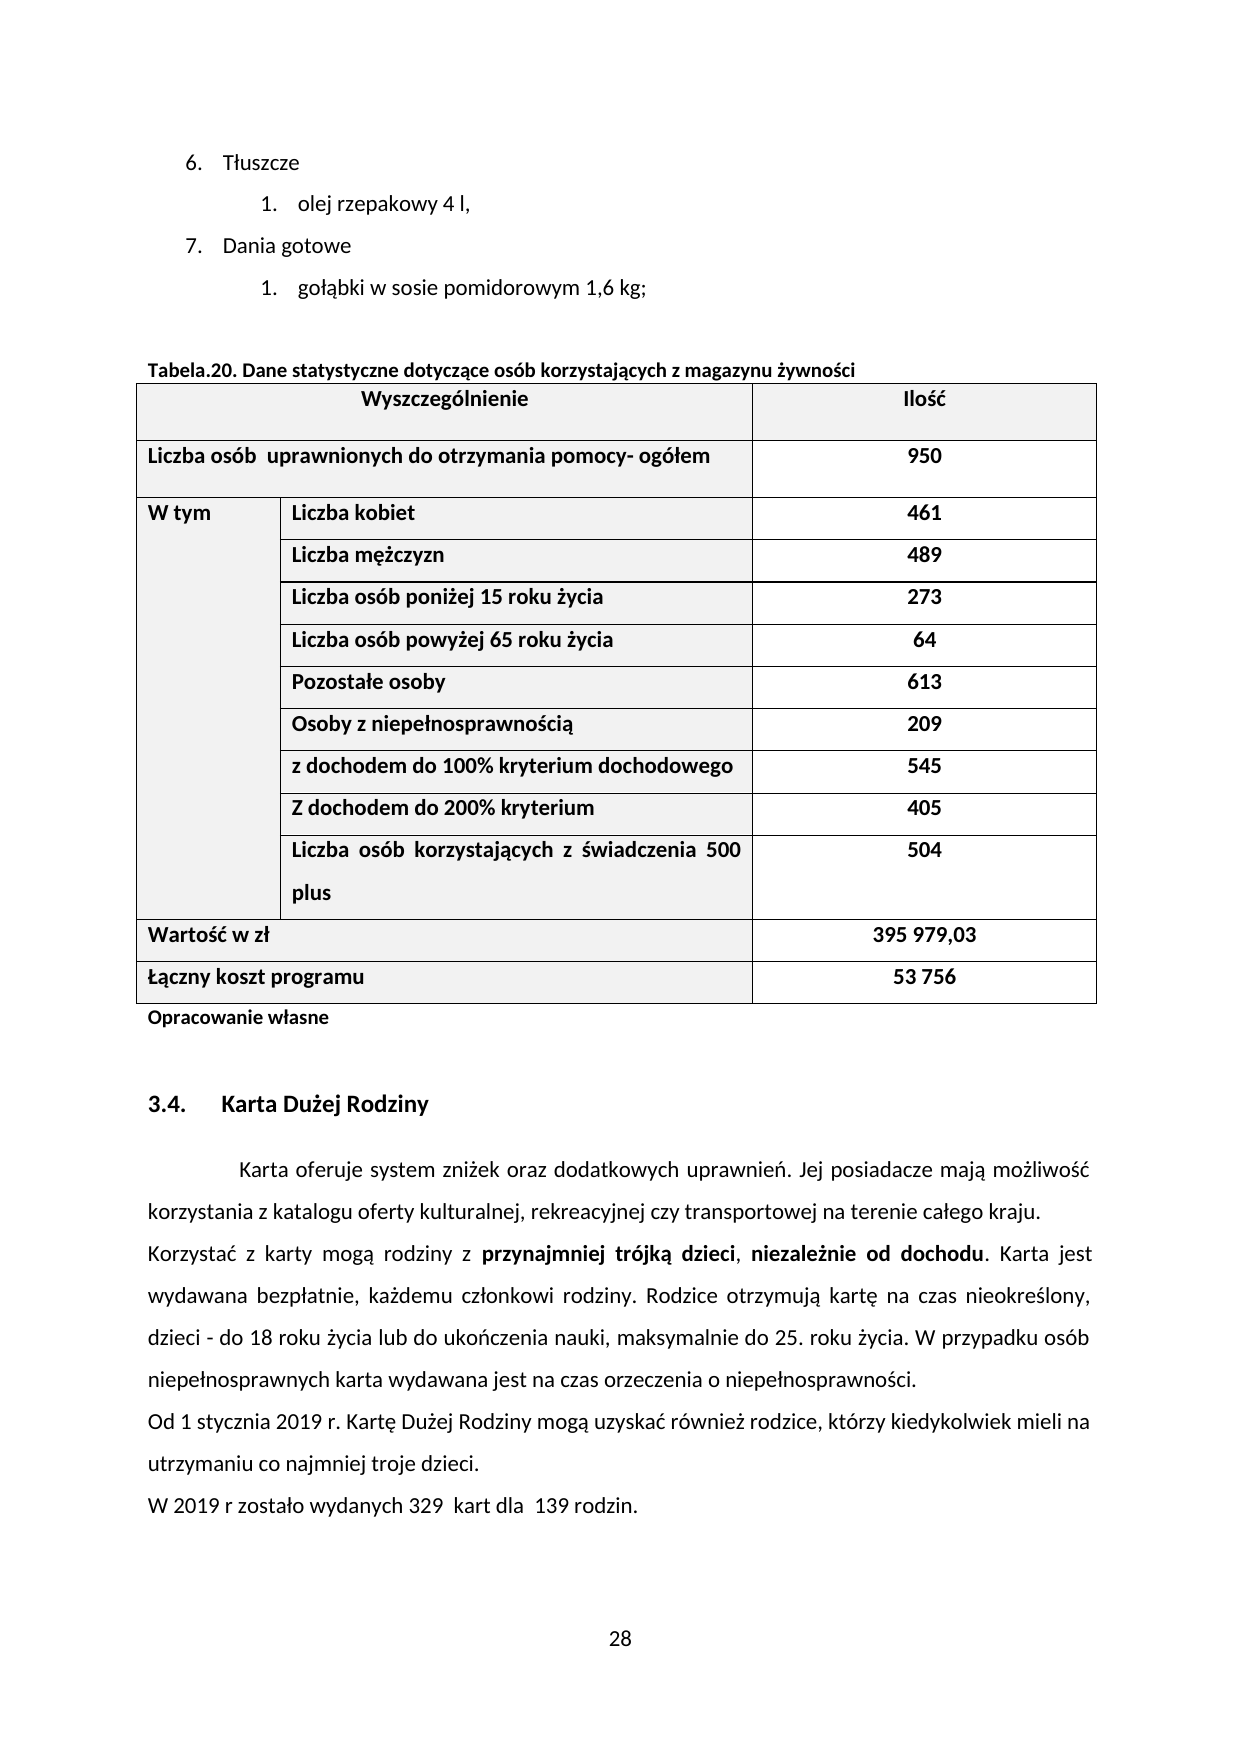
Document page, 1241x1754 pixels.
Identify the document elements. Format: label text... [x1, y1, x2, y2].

table_cell 209 [753, 709, 1096, 750]
text Opracowanie własne [148, 1004, 1093, 1029]
table_cell Wartość w zł [137, 920, 752, 961]
table_cell 64 [753, 625, 1096, 666]
table_cell 613 [753, 667, 1096, 708]
table_cell 504 [753, 836, 1096, 919]
table_cell Liczba kobiet [281, 498, 752, 539]
table_cell Liczba osób korzystających z świadczenia 500 plus [281, 836, 752, 919]
table_cell 405 [753, 794, 1096, 834]
table_cell 273 [753, 583, 1096, 624]
text Od 1 stycznia 2019 r. Kartę Dużej Rodziny mogą uzyskać również rodzice, którzy kiedykolwiek mieli na utrzymaniu co najmniej troje dzieci. [148, 1407, 1093, 1477]
list olej rzepakowy 4 l, [260, 189, 1093, 218]
text Karta oferuje system zniżek oraz dodatkowych uprawnień. Jej posiadacze mają możliwość korzystania z katalogu oferty kulturalnej, rekreacyjnej czy transportowej na terenie całego kraju. [148, 1155, 1093, 1225]
list gołąbki w sosie pomidorowym 1,6 kg; [260, 273, 1093, 302]
table_header Wyszczególnienie [137, 384, 752, 440]
table_cell 489 [753, 540, 1096, 581]
table_cell 950 [753, 441, 1096, 497]
table_cell 461 [753, 498, 1096, 539]
table_cell W tym [137, 498, 280, 919]
text W 2019 r zostało wydanych 329 kart dla 139 rodzin. [148, 1491, 1093, 1519]
list Tłuszcze [185, 148, 1093, 176]
table_cell Pozostałe osoby [281, 667, 752, 708]
table_cell Liczba osób uprawnionych do otrzymania pomocy- ogółem [137, 441, 752, 497]
table_cell z dochodem do 100% kryterium dochodowego [281, 751, 752, 792]
table_cell Liczba osób powyżej 65 roku życia [281, 625, 752, 666]
text Tabela.20. Dane statystyczne dotyczące osób korzystających z magazynu żywności [148, 357, 1093, 383]
table_header Ilość [753, 384, 1096, 440]
table_cell 395 979,03 [753, 920, 1096, 961]
table_cell Liczba mężczyzn [281, 540, 752, 581]
table_cell Liczba osób poniżej 15 roku życia [281, 583, 752, 624]
table_cell 545 [753, 751, 1096, 792]
table_cell Łączny koszt programu [137, 962, 752, 1003]
list Karta Dużej Rodziny [148, 1088, 1093, 1119]
table_cell Z dochodem do 200% kryterium [281, 794, 752, 834]
list Dania gotowe [185, 232, 1093, 259]
table_cell Osoby z niepełnosprawnością [281, 709, 752, 750]
text Korzystać z karty mogą rodziny z przynajmniej trójką dzieci, niezależnie od dochodu. Karta jest wydawana bezpłatnie, każdemu członkowi rodziny. Rodzice otrzymują kartę na czas nieokreślony, dzieci - do 18 roku życia lub do ukończenia nauki, maksymalnie do 25. roku życia. W przypadku osób niepełnosprawnych karta wydawana jest na czas orzeczenia o niepełnosprawności. [148, 1239, 1093, 1393]
table_cell 53 756 [753, 962, 1096, 1003]
